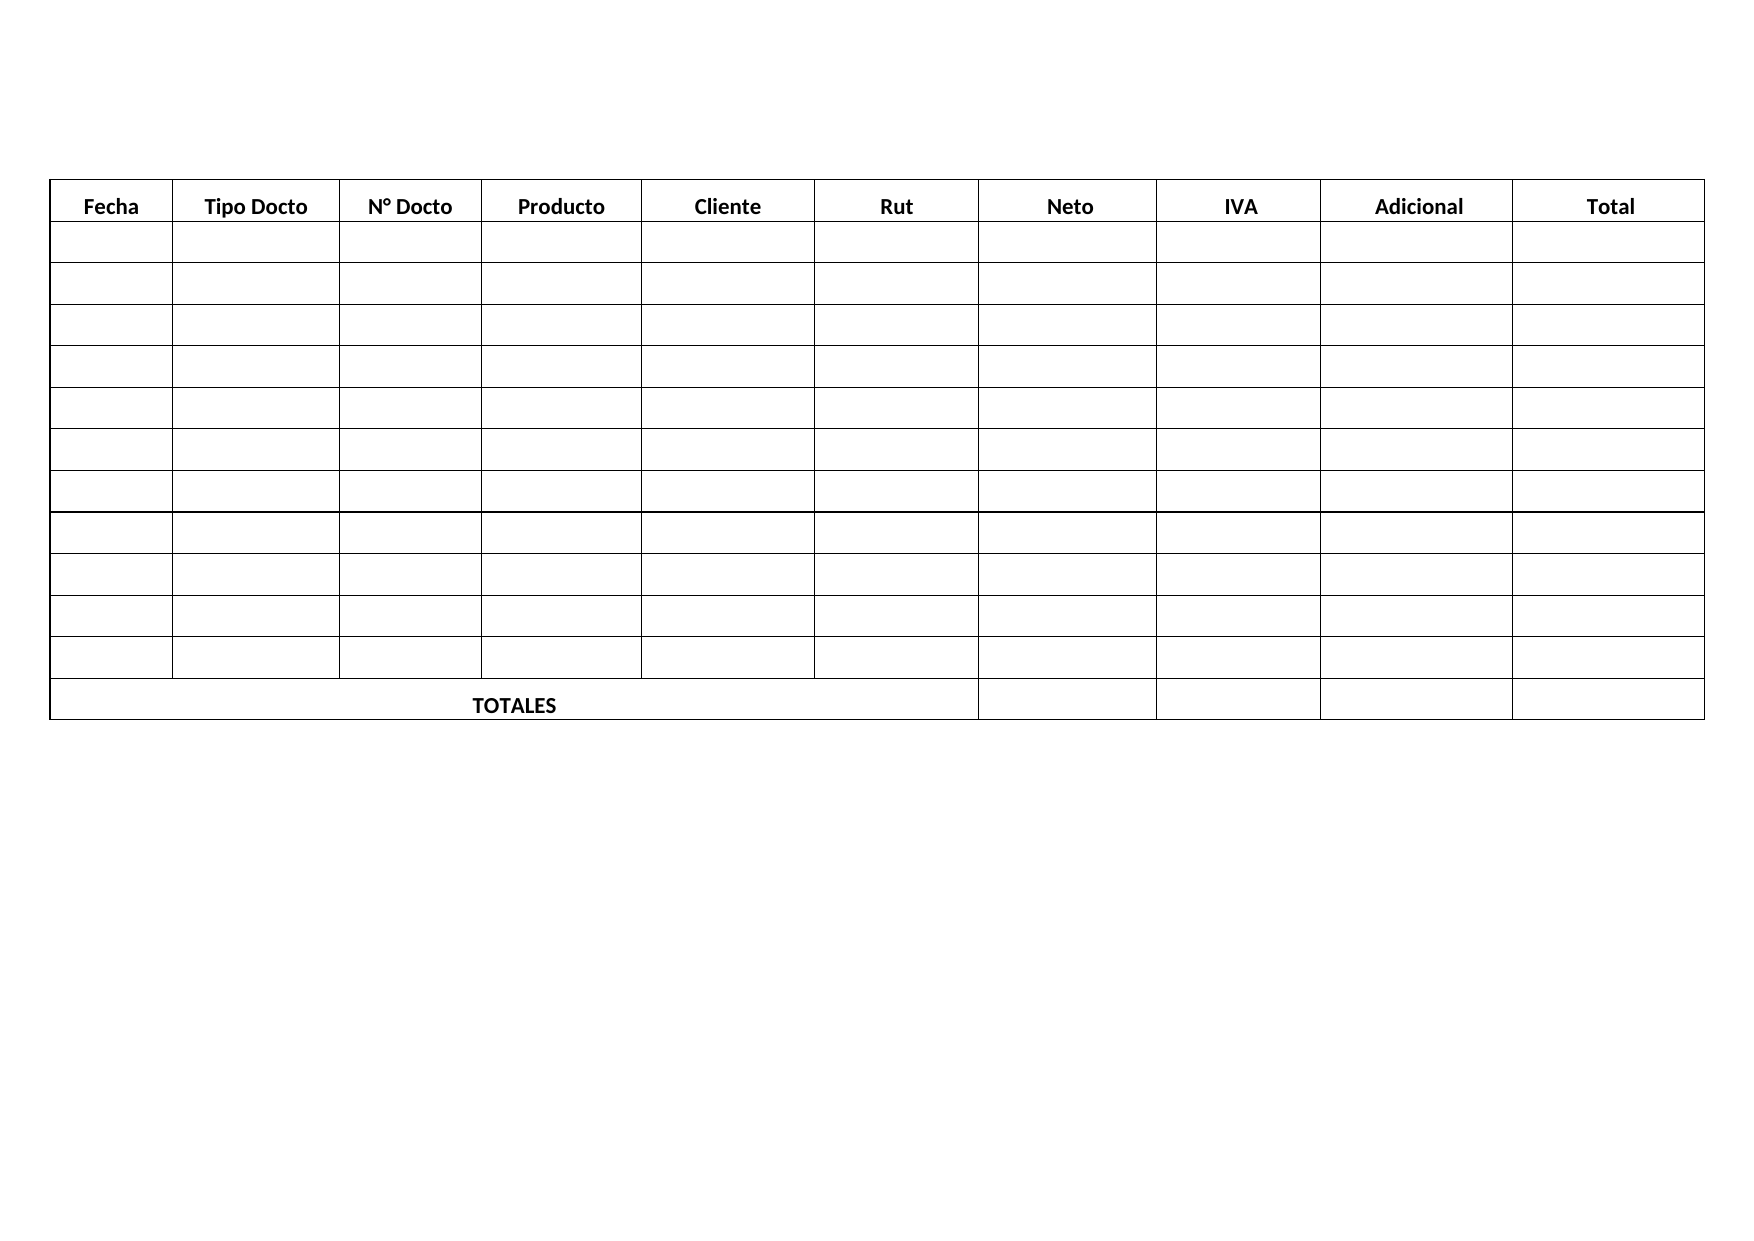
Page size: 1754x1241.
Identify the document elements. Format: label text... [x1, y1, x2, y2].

table_cell [51, 429, 172, 470]
table_cell [815, 554, 978, 594]
table_cell [482, 222, 641, 262]
table_cell [979, 222, 1156, 262]
table_cell [642, 388, 814, 428]
table_cell [815, 471, 978, 511]
table_header Neto [979, 180, 1156, 221]
table_cell [979, 305, 1156, 345]
table_cell [173, 554, 339, 594]
table_cell [1157, 679, 1320, 719]
table_cell [1513, 679, 1704, 719]
table_cell [340, 637, 481, 678]
table_cell [340, 346, 481, 387]
table_cell [1157, 346, 1320, 387]
table_cell [815, 346, 978, 387]
table_cell [173, 305, 339, 345]
table_cell [1321, 388, 1512, 428]
table_cell [1157, 554, 1320, 594]
table_cell [815, 305, 978, 345]
table_header Producto [482, 180, 641, 221]
table_cell [815, 263, 978, 304]
table_cell [173, 222, 339, 262]
table_cell [642, 305, 814, 345]
table_cell [1513, 429, 1704, 470]
table_cell [1321, 554, 1512, 594]
table_cell [1321, 637, 1512, 678]
table_cell [173, 388, 339, 428]
table_cell [340, 263, 481, 304]
table_cell [482, 388, 641, 428]
table_cell [173, 596, 339, 636]
table_cell [1513, 471, 1704, 511]
table_cell [1321, 429, 1512, 470]
table_cell [1513, 388, 1704, 428]
table_cell [51, 222, 172, 262]
table_cell [51, 263, 172, 304]
table_cell [340, 513, 481, 553]
table_cell [482, 596, 641, 636]
table_cell [1157, 429, 1320, 470]
table_cell [1321, 471, 1512, 511]
table_cell [482, 471, 641, 511]
table_cell [51, 346, 172, 387]
table_cell [482, 346, 641, 387]
table_cell [979, 471, 1156, 511]
table_cell [979, 388, 1156, 428]
table_cell [1157, 513, 1320, 553]
table_cell [1321, 596, 1512, 636]
table_cell [173, 429, 339, 470]
table_cell [979, 637, 1156, 678]
table_cell [173, 263, 339, 304]
table_cell [642, 554, 814, 594]
table_header Total [1513, 180, 1704, 221]
table_cell [979, 346, 1156, 387]
table_cell [1157, 596, 1320, 636]
table_cell [1513, 554, 1704, 594]
table_cell [340, 222, 481, 262]
table_cell [1321, 305, 1512, 345]
table_cell [51, 388, 172, 428]
table_cell [1321, 513, 1512, 553]
table_cell [642, 263, 814, 304]
table_cell [1513, 346, 1704, 387]
table_cell [815, 513, 978, 553]
table_cell [51, 637, 172, 678]
table_cell [340, 305, 481, 345]
table_cell [340, 596, 481, 636]
table_cell [979, 596, 1156, 636]
table_cell [815, 222, 978, 262]
table_cell [482, 637, 641, 678]
table_cell [1321, 679, 1512, 719]
table_cell [1513, 637, 1704, 678]
table_cell [340, 388, 481, 428]
table_cell [642, 513, 814, 553]
table_cell [1157, 263, 1320, 304]
table_header Fecha [51, 180, 172, 221]
table_cell [51, 305, 172, 345]
table_cell [979, 554, 1156, 594]
table_cell [173, 346, 339, 387]
table_header Adicional [1321, 180, 1512, 221]
table_cell [173, 513, 339, 553]
table_header N° Docto [340, 180, 481, 221]
table_cell [815, 388, 978, 428]
table_cell [1321, 222, 1512, 262]
table_cell [340, 471, 481, 511]
table_cell [815, 429, 978, 470]
table_cell [815, 637, 978, 678]
table_cell [979, 513, 1156, 553]
table_cell [979, 679, 1156, 719]
table_cell [1513, 513, 1704, 553]
table_cell [1513, 596, 1704, 636]
table_cell [642, 637, 814, 678]
table_cell [642, 596, 814, 636]
table_cell [979, 429, 1156, 470]
table_cell [1321, 346, 1512, 387]
table_cell [1321, 263, 1512, 304]
table_cell [642, 471, 814, 511]
table_cell [482, 513, 641, 553]
table_header IVA [1157, 180, 1320, 221]
table_cell [642, 429, 814, 470]
table_cell [642, 346, 814, 387]
table_cell TOTALES [51, 679, 978, 719]
table_cell [642, 222, 814, 262]
table_cell [173, 637, 339, 678]
table_cell [51, 554, 172, 594]
table_cell [51, 471, 172, 511]
table_cell [173, 471, 339, 511]
table_cell [1513, 305, 1704, 345]
table_cell [979, 263, 1156, 304]
table_cell [1157, 305, 1320, 345]
table_header Rut [815, 180, 978, 221]
table_cell [51, 596, 172, 636]
table_cell [482, 263, 641, 304]
table_cell [1157, 637, 1320, 678]
table_cell [340, 554, 481, 594]
table_cell [1513, 263, 1704, 304]
table_cell [1157, 222, 1320, 262]
table_cell [482, 429, 641, 470]
table_cell [1157, 471, 1320, 511]
table_header Tipo Docto [173, 180, 339, 221]
table_cell [482, 554, 641, 594]
table_cell [1513, 222, 1704, 262]
table_cell [482, 305, 641, 345]
table_cell [340, 429, 481, 470]
table_header Cliente [642, 180, 814, 221]
table_cell [1157, 388, 1320, 428]
table_cell [815, 596, 978, 636]
table_cell [51, 513, 172, 553]
